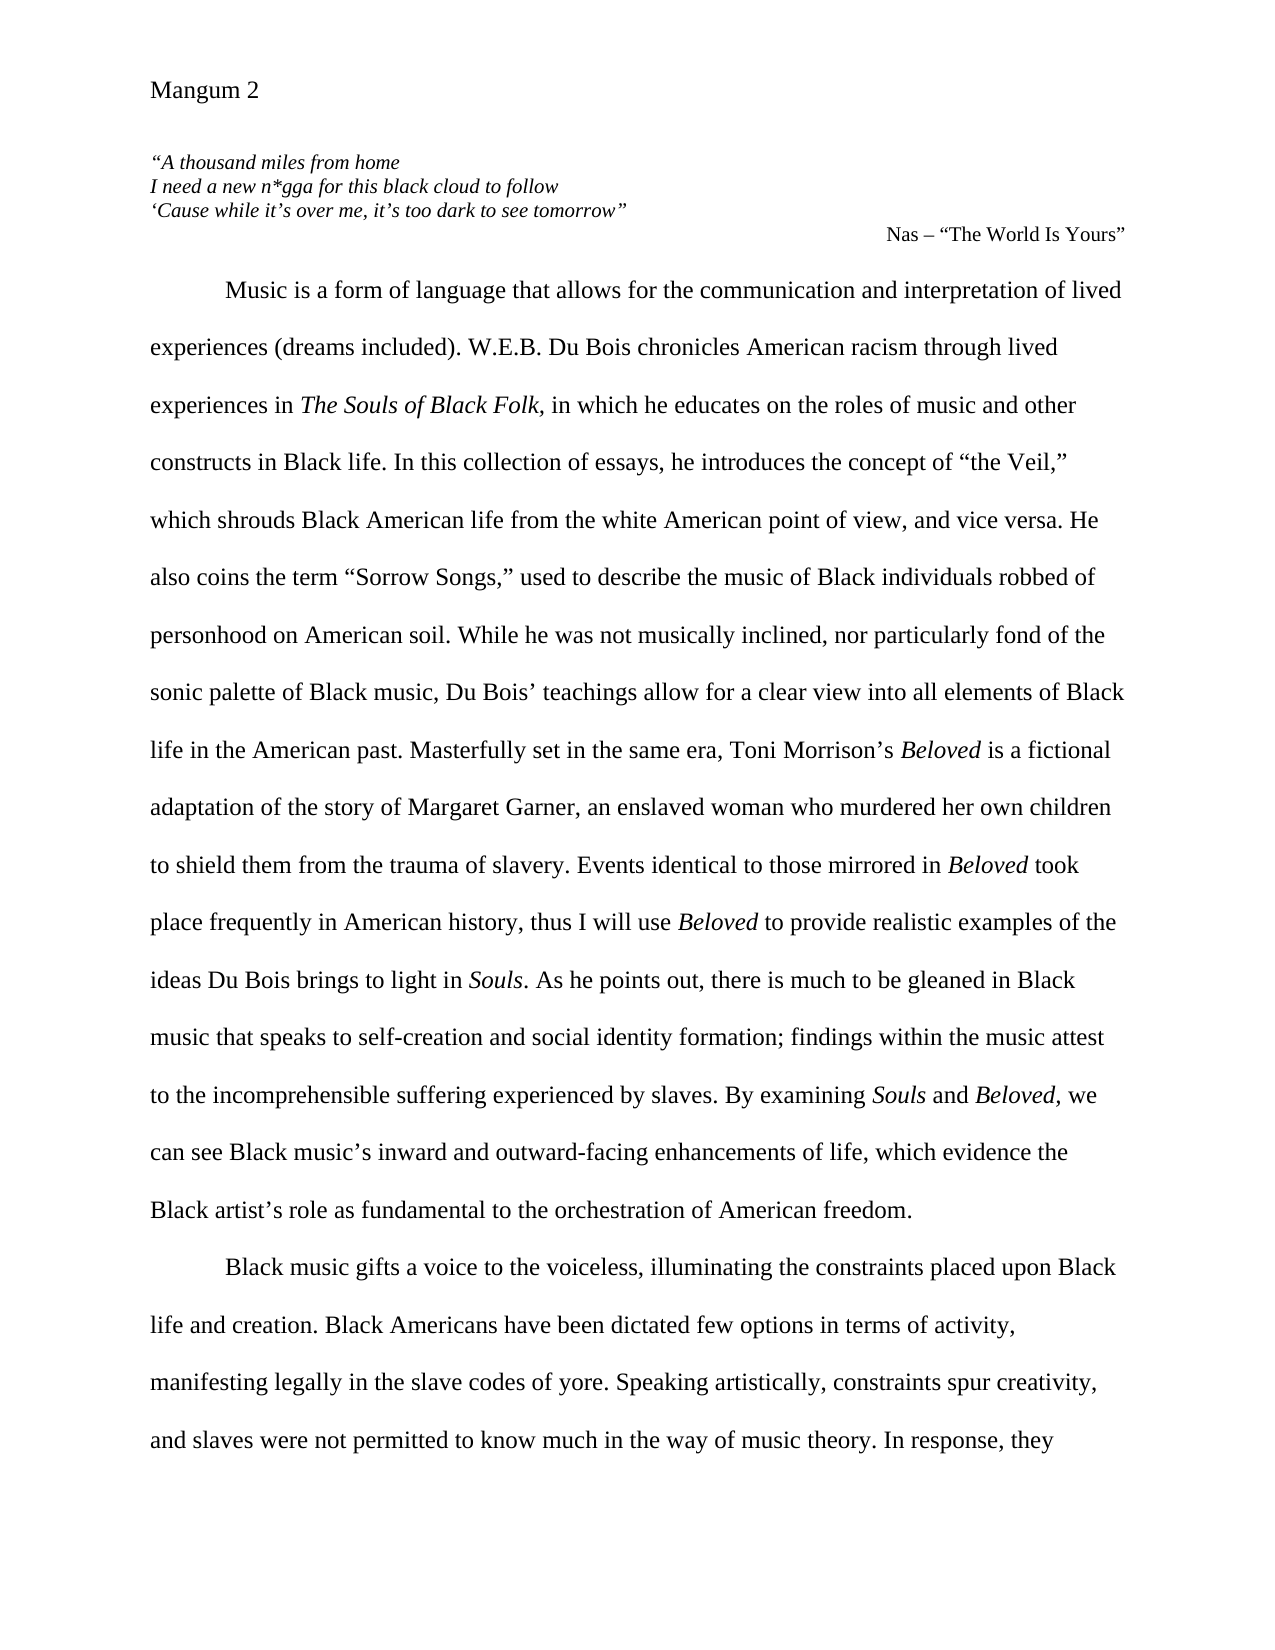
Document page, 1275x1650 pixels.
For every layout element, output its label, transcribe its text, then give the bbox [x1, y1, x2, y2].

text Music is a form of language that allows for the communication and interpretation of lived experiences (dreams included). W.E.B. Du Bois chronicles American racism through lived experiences in The Souls of Black Folk, in which he educates on the roles of music and other constructs in Black life. In this collection of essays, he introduces the concept of “the Veil,” which shrouds Black American life from the white American point of view, and vice versa. He also coins the term “Sorrow Songs,” used to describe the music of Black individuals robbed of personhood on American soil. While he was not musically inclined, nor particularly fond of the sonic palette of Black music, Du Bois’ teachings allow for a clear view into all elements of Black life in the American past. Masterfully set in the same era, Toni Morrison’s Beloved is a fictional adaptation of the story of Margaret Garner, an enslaved woman who murdered her own children to shield them from the trauma of slavery. Events identical to those mirrored in Beloved took place frequently in American history, thus I will use Beloved to provide realistic examples of the ideas Du Bois brings to light in Souls. As he points out, there is much to be gleaned in Black music that speaks to self-creation and social identity formation; findings within the music attest to the incomprehensible suffering experienced by slaves. By examining Souls and Beloved, we can see Black music’s inward and outward-facing enhancements of life, which evidence the Black artist’s role as fundamental to the orchestration of American freedom. [150, 275, 1125, 1224]
text Nas – “The World Is Yours” [150, 222, 1125, 246]
text I need a new n*gga for this black cloud to follow [150, 174, 1125, 198]
text ‘Cause while it’s over me, it’s too dark to see tomorrow” [150, 198, 1125, 222]
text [150, 1252, 1125, 1454]
text “A thousand miles from home [150, 150, 1125, 174]
